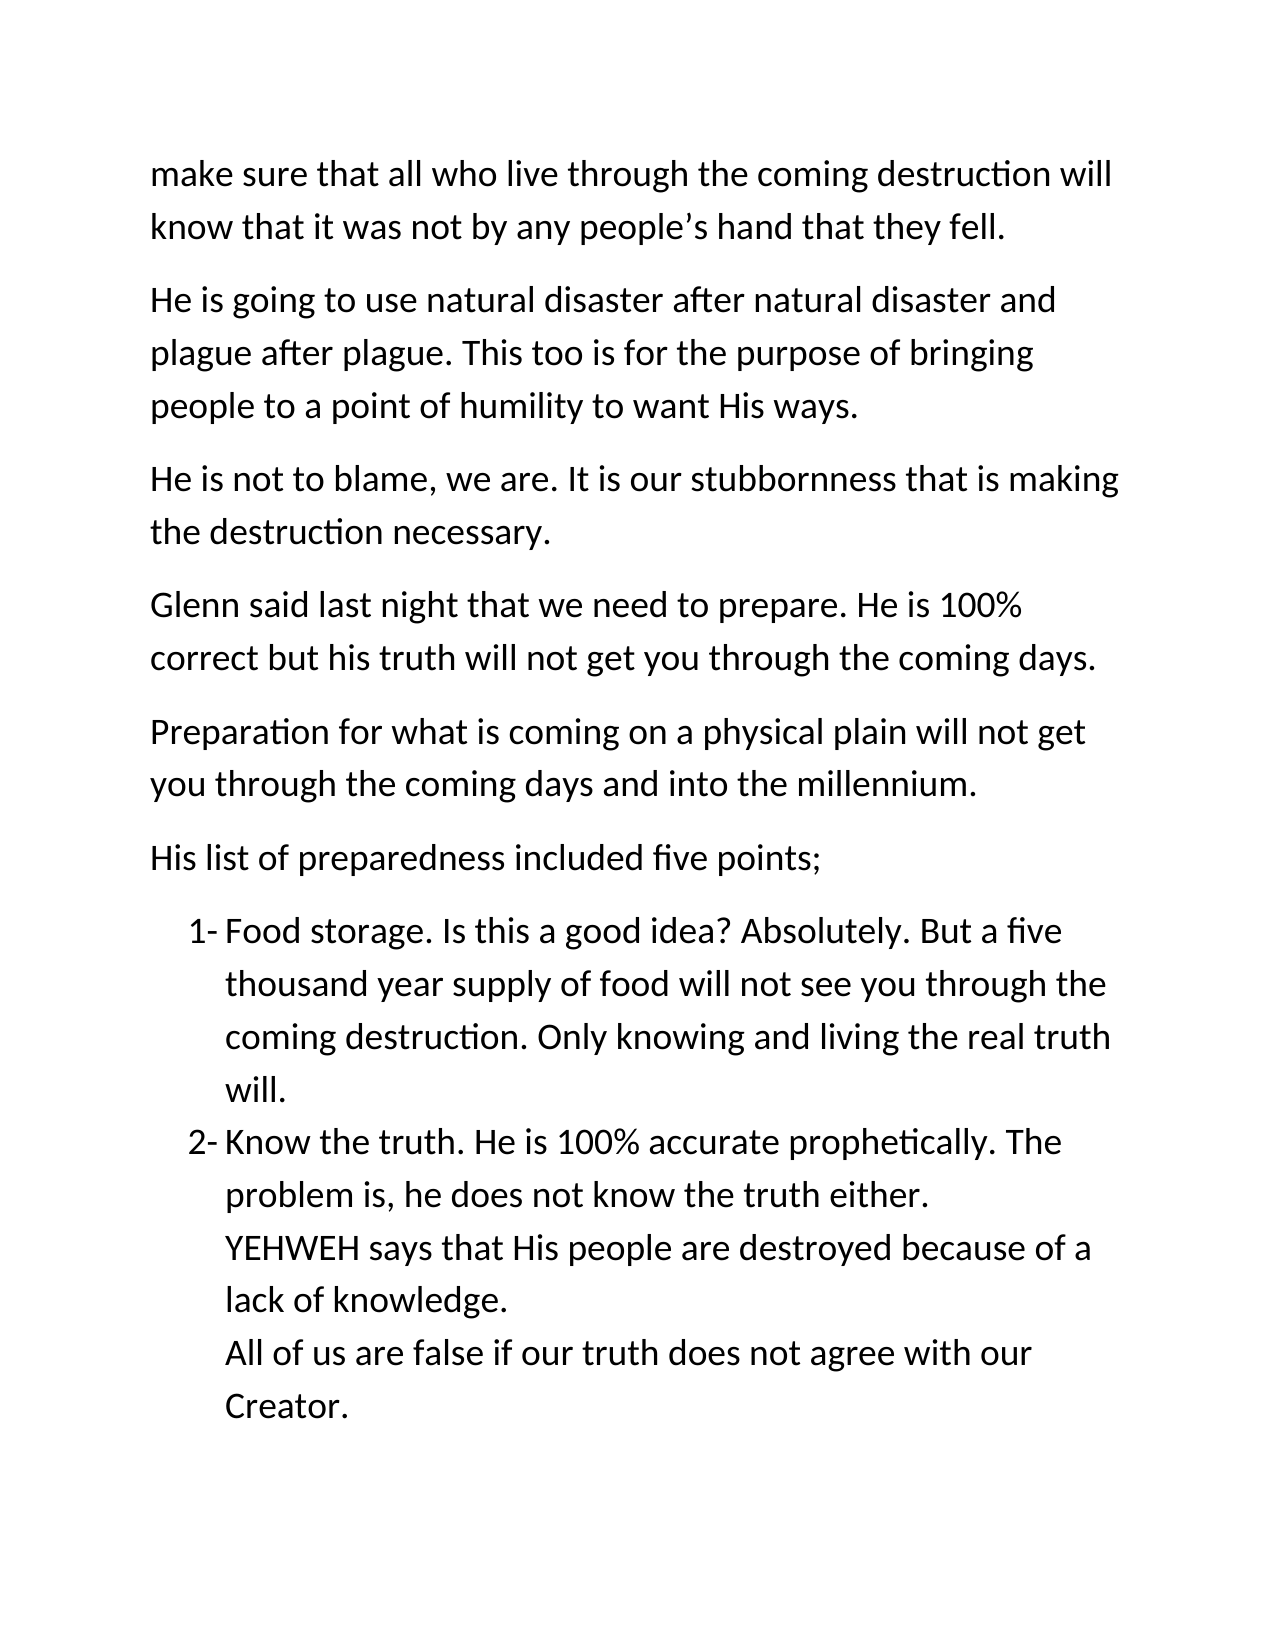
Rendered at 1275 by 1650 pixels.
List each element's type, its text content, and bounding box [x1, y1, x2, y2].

text His list of preparedness included five points; [150, 834, 1125, 880]
list Know the truth. He is 100% accurate prophetically. The problem is, he does not know the truth either. [187, 1118, 1125, 1217]
list Food storage. Is this a good idea? Absolutely. But a five thousand year supply of food will not see you through the coming destruction. Only knowing and living the real truth will. [187, 907, 1125, 1111]
text Preparation for what is coming on a physical plain will not get you through the coming days and into the millennium. [150, 708, 1125, 806]
text He is not to blame, we are. It is our stubbornness that is making the destruction necessary. [150, 455, 1125, 554]
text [150, 150, 1125, 248]
text He is going to use natural disaster after natural disaster and plague after plague. This too is for the purpose of bringing people to a point of humility to want His ways. [150, 276, 1125, 427]
text Glenn said last night that we need to prepare. He is 100% correct but his truth will not get you through the coming days. [150, 581, 1125, 680]
list All of us are false if our truth does not agree with our Creator. [225, 1329, 1125, 1428]
list YEHWEH says that His people are destroyed because of a lack of knowledge. [225, 1224, 1125, 1322]
